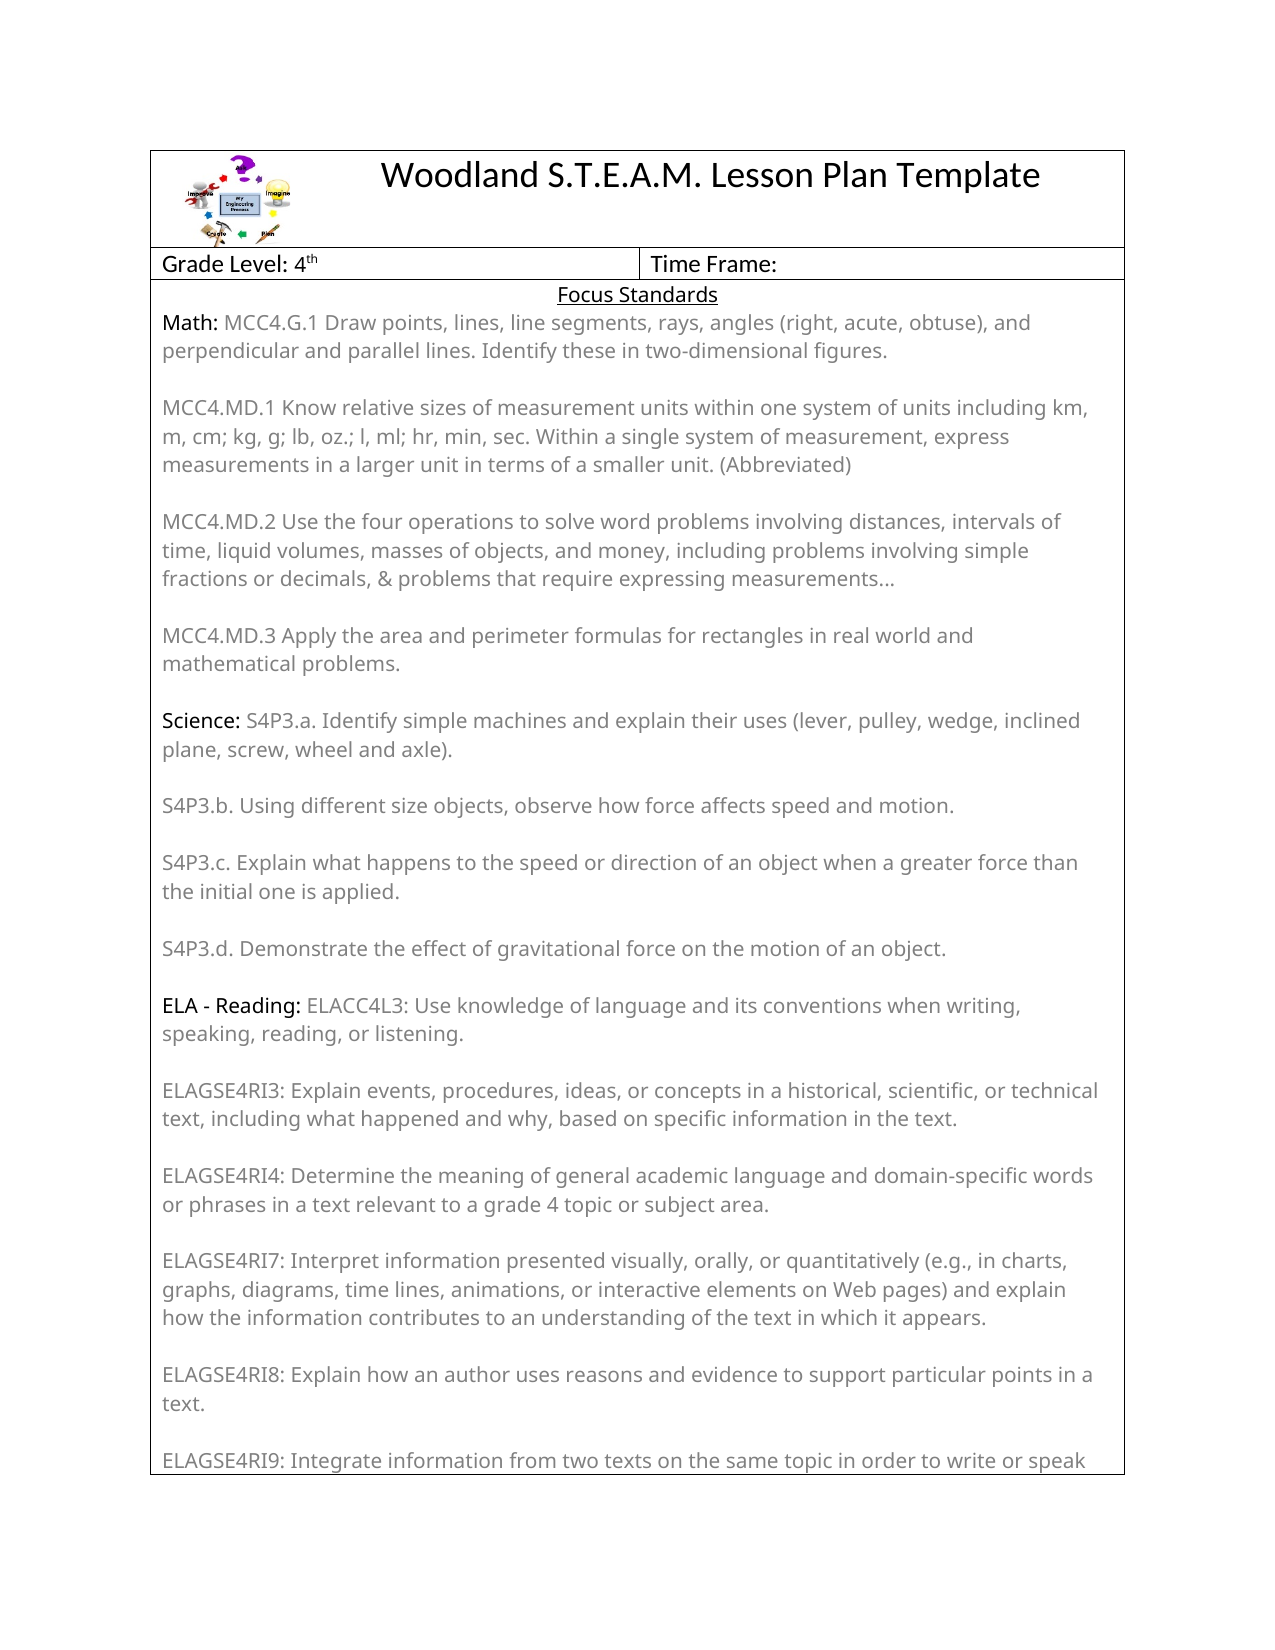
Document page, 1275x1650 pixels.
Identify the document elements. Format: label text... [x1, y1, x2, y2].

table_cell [151, 280, 1124, 1474]
table_cell Time Frame: [640, 248, 1124, 279]
table_header Woodland S.T.E.A.M. Lesson Plan Template [151, 151, 1124, 247]
table_cell Grade Level: 4th [151, 248, 639, 279]
picture [180, 151, 290, 245]
